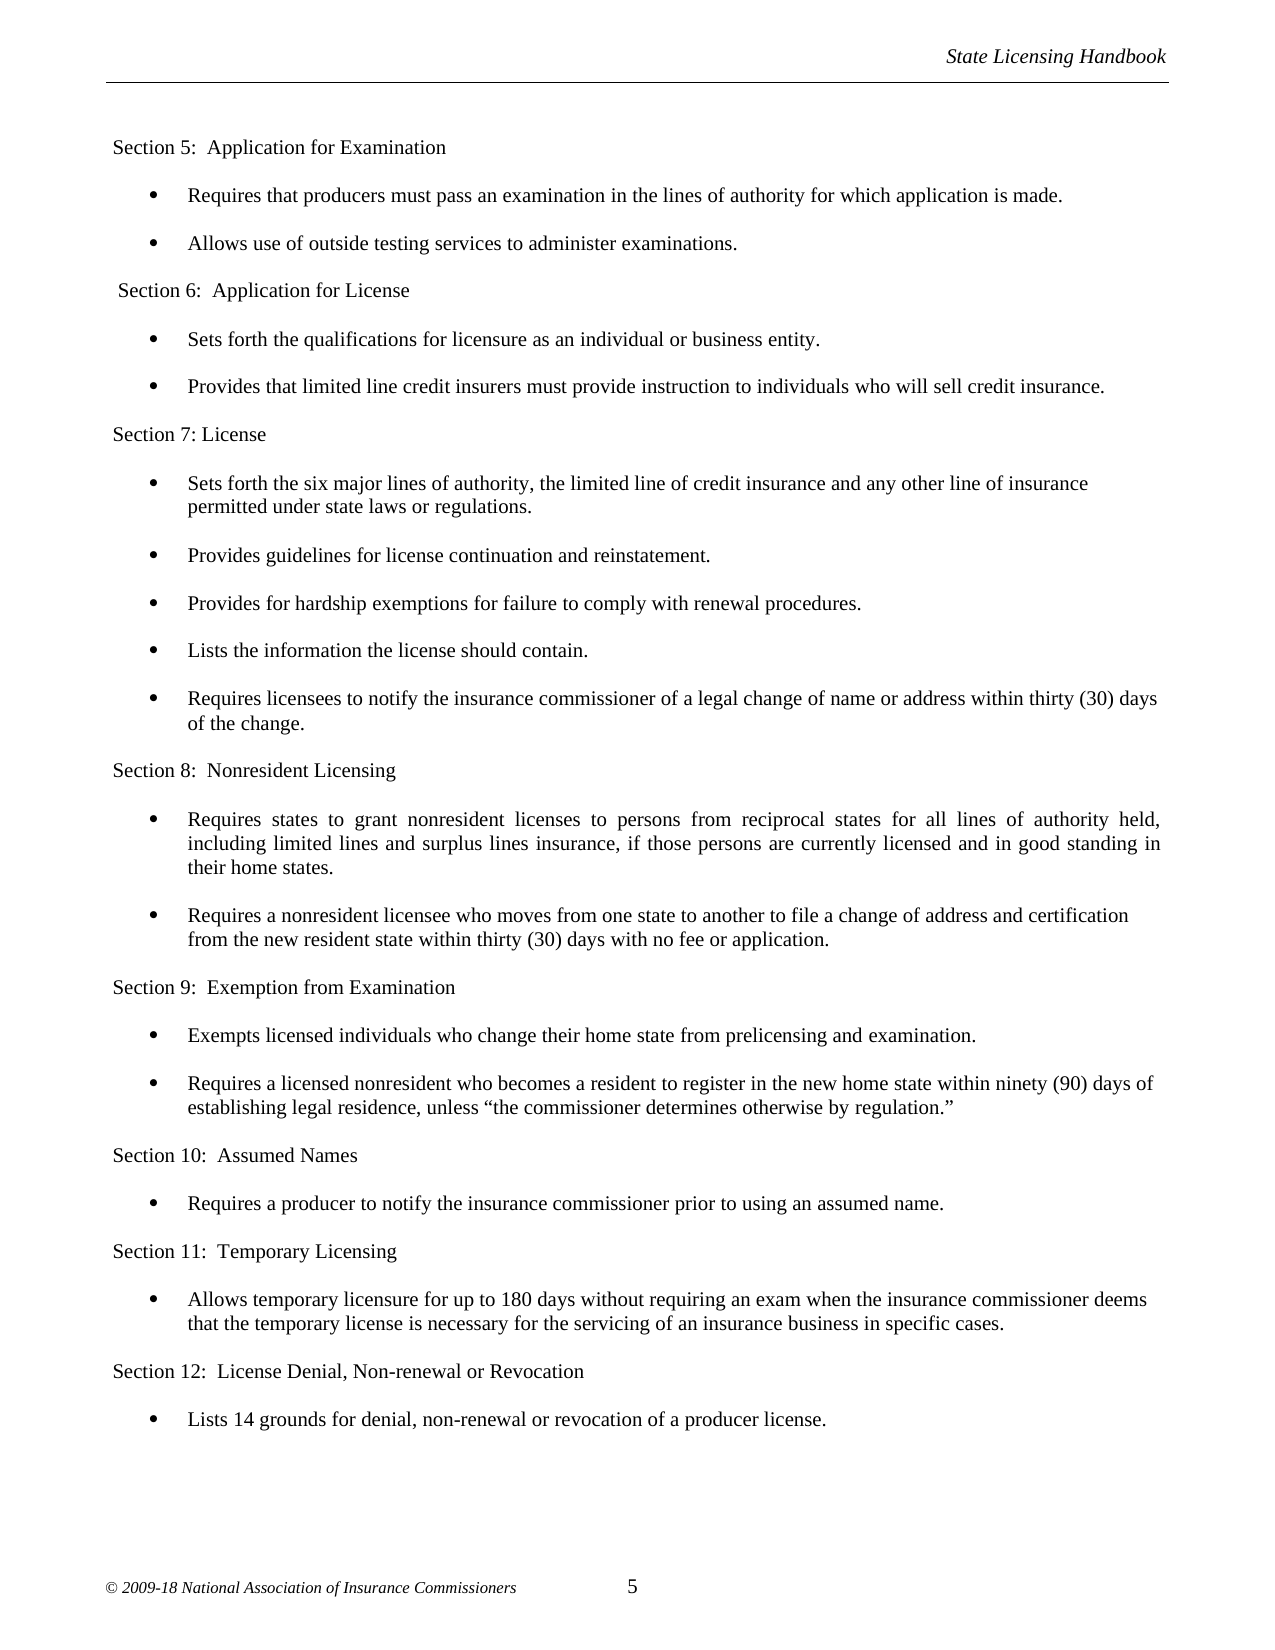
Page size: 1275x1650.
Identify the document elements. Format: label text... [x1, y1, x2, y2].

text Section 8: Nonresident Licensing [112, 758, 1181, 782]
list Requires a producer to notify the insurance commissioner prior to using an assumed name. [150, 1191, 1181, 1215]
list Lists 14 grounds for denial, non-renewal or revocation of a producer license. [150, 1407, 1181, 1431]
list Allows temporary licensure for up to 180 days without requiring an exam when the insurance commissioner deems that the temporary license is necessary for the servicing of an insurance business in specific cases. [150, 1287, 1163, 1335]
list Lists the information the license should contain. [150, 638, 1181, 662]
list Requires states to grant nonresident licenses to persons from reciprocal states for all lines of authority held, including limited lines and surplus lines insurance, if those persons are currently licensed and in good standing in their home states. [150, 807, 1163, 879]
list Allows use of outside testing services to administer examinations. [150, 230, 1181, 254]
list Provides that limited line credit insurers must provide instruction to individuals who will sell credit insurance. [150, 374, 1181, 398]
list Exempts licensed individuals who change their home state from prelicensing and examination. [150, 1023, 1181, 1047]
list Sets forth the six major lines of authority, the limited line of credit insurance and any other line of insurance permitted under state laws or regulations. [150, 470, 1162, 518]
text Section 11: Temporary Licensing [112, 1239, 1181, 1263]
list Requires that producers must pass an examination in the lines of authority for which application is made. [150, 182, 1181, 207]
text Section 10: Assumed Names [112, 1143, 1181, 1167]
list Provides for hardship exemptions for failure to comply with renewal procedures. [150, 591, 1181, 614]
text Section 5: Application for Examination [112, 134, 1181, 159]
list Requires a licensed nonresident who becomes a resident to register in the new home state within ninety (90) days of establishing legal residence, unless “the commissioner determines otherwise by regulation.” [150, 1071, 1163, 1119]
list Sets forth the qualifications for licensure as an individual or business entity. [150, 326, 1181, 351]
list Requires licensees to notify the insurance commissioner of a legal change of name or address within thirty (30) days of the change. [150, 686, 1163, 734]
list Provides guidelines for license continuation and reinstatement. [150, 543, 1181, 567]
text Section 9: Exemption from Examination [112, 975, 1181, 999]
text Section 6: Application for License [118, 278, 1181, 302]
list Requires a nonresident licensee who moves from one state to another to file a change of address and certification from the new resident state within thirty (30) days with no fee or application. [150, 903, 1163, 951]
text Section 12: License Denial, Non-renewal or Revocation [112, 1359, 1181, 1383]
text Section 7: License [112, 422, 1181, 446]
